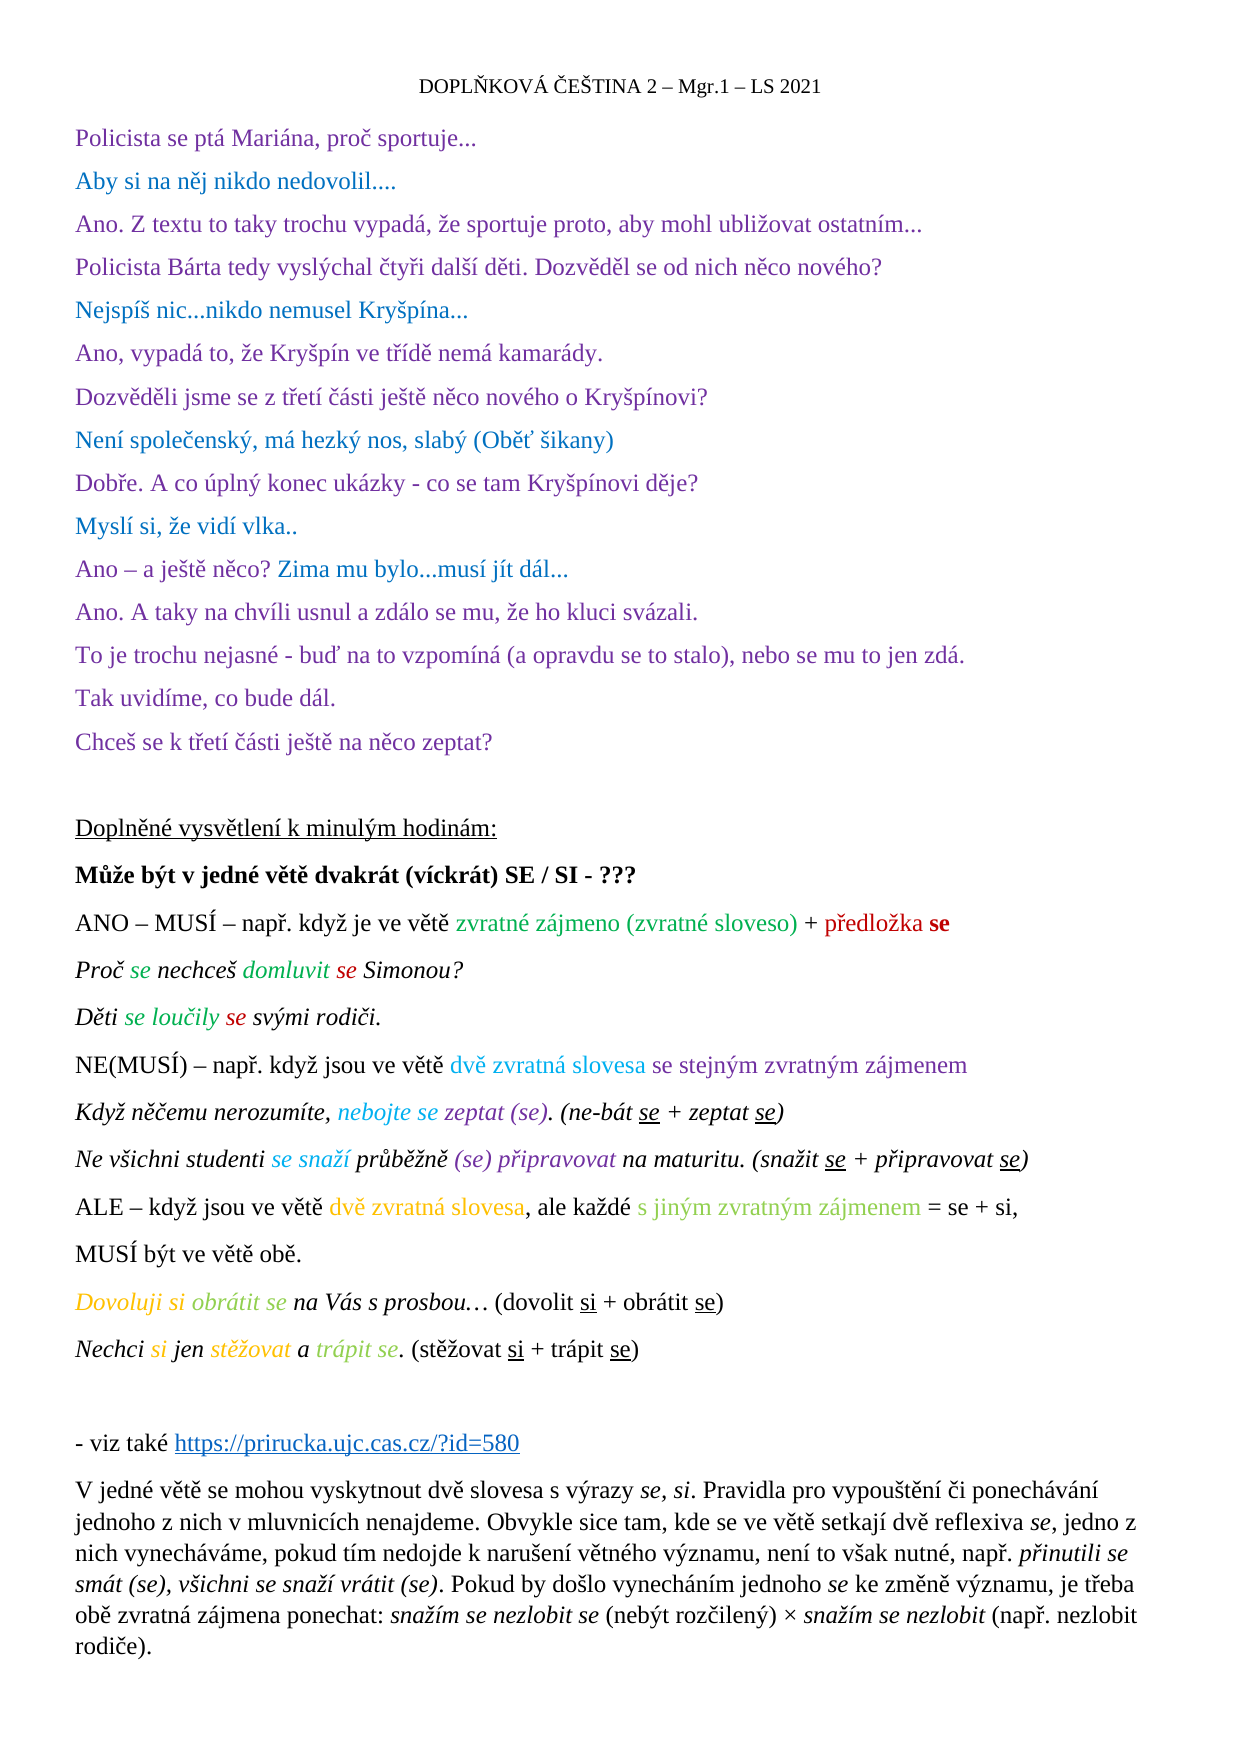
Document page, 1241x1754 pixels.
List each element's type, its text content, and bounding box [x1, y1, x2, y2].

text Myslí si, že vidí vlka.. [75, 511, 1165, 540]
text Dovoluji si obrátit se na Vás s prosbou… (dovolit si + obrátit se) [75, 1287, 1165, 1316]
text V jedné větě se mohou vyskytnout dvě slovesa s výrazy se, si. Pravidla pro vypouštění či ponechávání jednoho z nich v mluvnicích nenajdeme. Obvykle sice tam, kde se ve větě setkají dvě reflexiva se, jedno z nich vynecháváme, pokud tím nedojde k narušení větného významu, není to však nutné, např. přinutili se smát (se), všichni se snaží vrátit (se). Pokud by došlo vynecháním jednoho se ke změně významu, je třeba obě zvratná zájmena ponechat: snažím se nezlobit se (nebýt rozčilený) × snažím se nezlobit (např. nezlobit rodiče). [75, 1476, 1165, 1659]
text Může být v jedné větě dvakrát (víckrát) SE / SI - ??? [75, 860, 1165, 889]
text MUSÍ být ve větě obě. [75, 1239, 1165, 1268]
text Nejspíš nic...nikdo nemusel Kryšpína... [75, 295, 1165, 324]
text ALE – když jsou ve větě dvě zvratná slovesa, ale každé s jiným zvratným zájmenem = se + si, [75, 1192, 1165, 1221]
text Ne všichni studenti se snaží průběžně (se) připravovat na maturitu. (snažit se + připravovat se) [75, 1144, 1165, 1173]
text NE(MUSÍ) – např. když jsou ve větě dvě zvratná slovesa se stejným zvratným zájmenem [75, 1050, 1165, 1078]
text Děti se loučily se svými rodiči. [75, 1002, 1165, 1031]
text Ano. A taky na chvíli usnul a zdálo se mu, že ho kluci svázali. [75, 597, 1165, 626]
text Policista Bárta tedy vyslýchal čtyři další děti. Dozvěděl se od nich něco nového? [75, 252, 1165, 281]
text Dozvěděli jsme se z třetí části ještě něco nového o Kryšpínovi? [75, 382, 1165, 410]
text ANO – MUSÍ – např. když je ve větě zvratné zájmeno (zvratné sloveso) + předložka se [75, 908, 1165, 936]
text Ano. Z textu to taky trochu vypadá, že sportuje proto, aby mohl ubližovat ostatním... [75, 209, 1165, 238]
text To je trochu nejasné - buď na to vzpomíná (a opravdu se to stalo), nebo se mu to jen zdá. [75, 640, 1165, 669]
text Policista se ptá Mariána, proč sportuje... [75, 123, 1165, 152]
text Nechci si jen stěžovat a trápit se. (stěžovat si + trápit se) [75, 1334, 1165, 1363]
text Není společenský, má hezký nos, slabý (Oběť šikany) [75, 425, 1165, 453]
text Doplněné vysvětlení k minulým hodinám: [75, 813, 1165, 842]
text Ano, vypadá to, že Kryšpín ve třídě nemá kamarády. [75, 338, 1165, 367]
text Když něčemu nerozumíte, nebojte se zeptat (se). (ne-bát se + zeptat se) [75, 1097, 1165, 1126]
text - viz také https://prirucka.ujc.cas.cz/?id=580 [75, 1428, 1165, 1457]
text Proč se nechceš domluvit se Simonou? [75, 955, 1165, 984]
text Aby si na něj nikdo nedovolil.... [75, 166, 1165, 195]
text Dobře. A co úplný konec ukázky - co se tam Kryšpínovi děje? [75, 468, 1165, 497]
text Tak uvidíme, co bude dál. [75, 683, 1165, 712]
text Ano – a ještě něco? Zima mu bylo...musí jít dál... [75, 554, 1165, 583]
text Chceš se k třetí části ještě na něco zeptat? [75, 727, 1165, 755]
